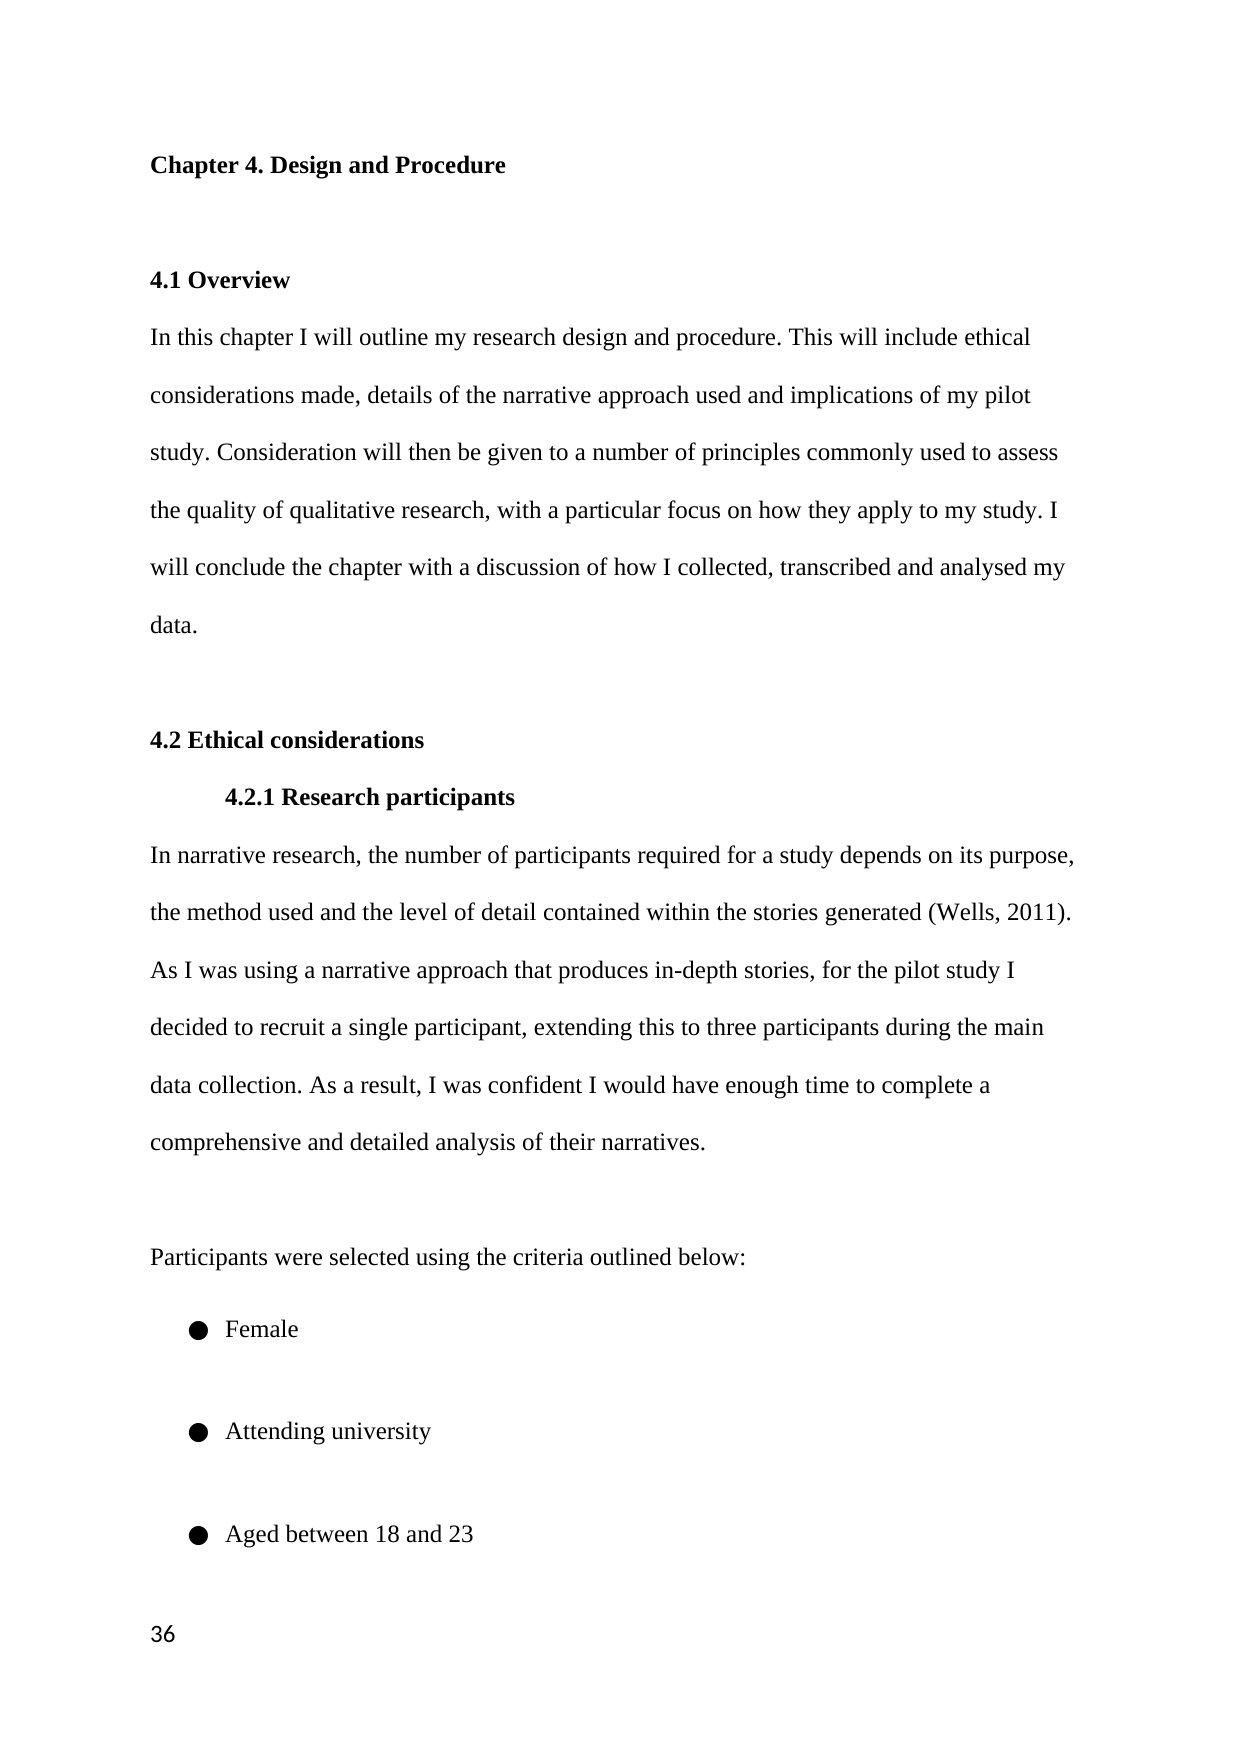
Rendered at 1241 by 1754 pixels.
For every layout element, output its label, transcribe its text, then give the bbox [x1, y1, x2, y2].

text 4.2.1 Research participants [225, 782, 1090, 811]
list Attending university [187, 1402, 1090, 1454]
list Female [187, 1300, 1090, 1351]
text In narrative research, the number of participants required for a study depends on its purpose, the method used and the level of detail contained within the stories generated (Wells, 2011). As I was using a narrative approach that produces in-depth stories, for the pilot study I decided to recruit a single participant, extending this to three participants during the main data collection. As a result, I was confident I would have enough time to complete a comprehensive and detailed analysis of their narratives. [150, 840, 1090, 1156]
text Chapter 4. Design and Procedure [150, 150, 1090, 179]
text 4.2 Ethical considerations [150, 725, 1090, 754]
text In this chapter I will outline my research design and procedure. This will include ethical considerations made, details of the narrative approach used and implications of my pilot study. Consideration will then be given to a number of principles commonly used to assess the quality of qualitative research, with a particular focus on how they apply to my study. I will conclude the chapter with a discussion of how I collected, transcribed and analysed my data. [150, 322, 1090, 639]
text 4.1 Overview [150, 265, 1090, 294]
list Aged between 18 and 23 [187, 1505, 1090, 1556]
text Participants were selected using the criteria outlined below: [150, 1242, 1090, 1271]
